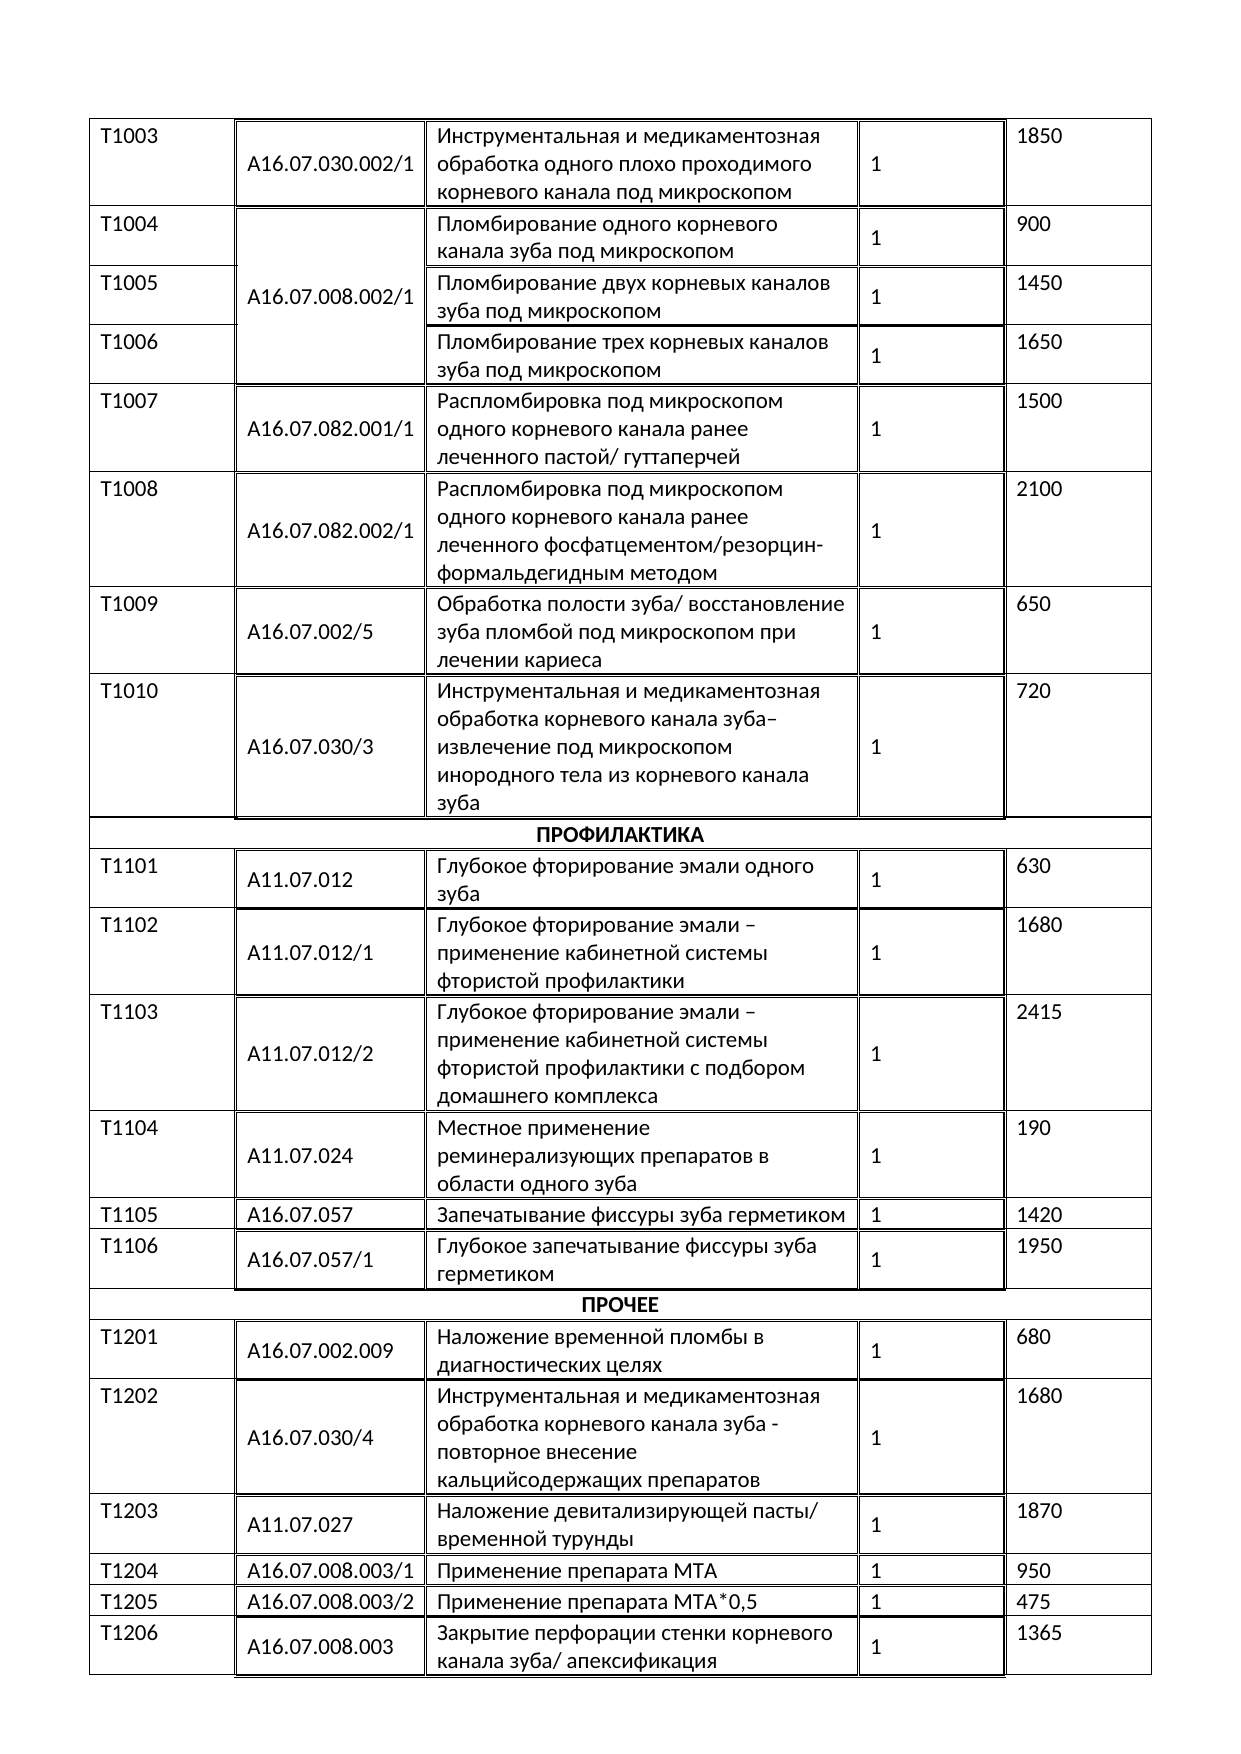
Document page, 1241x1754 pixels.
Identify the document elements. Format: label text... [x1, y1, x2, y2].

table_cell Т1104 [90, 1111, 234, 1197]
table_cell 1 [860, 1587, 1003, 1615]
table_cell А16.07.008.003/2 [237, 1587, 424, 1615]
table_cell 1450 [1007, 266, 1151, 324]
table_cell 650 [1007, 587, 1151, 673]
table_cell Т1105 [90, 1198, 234, 1228]
table_cell 1680 [1007, 1379, 1151, 1493]
table_cell 1420 [1007, 1198, 1151, 1228]
table_cell А16.07.082.002/1 [237, 474, 424, 586]
table_cell Инструментальная и медикаментозная обработка корневого канала зуба - повторное внесение кальцийсодержащих препаратов [427, 1381, 857, 1493]
table_cell Инструментальная и медикаментозная обработка корневого канала зуба– извлечение под микроскопом инородного тела из корневого канала зуба [427, 677, 857, 816]
table_cell Пломбирование двух корневых каналов зуба под микроскопом [427, 268, 857, 324]
table_cell 2100 [1007, 472, 1151, 586]
table_cell 1 [860, 1322, 1003, 1378]
table_cell А16.07.030/3 [237, 677, 424, 816]
table_cell 1 [860, 387, 1003, 471]
table_cell 1850 [1007, 119, 1151, 205]
table_cell А16.07.008.003/1 [237, 1556, 424, 1584]
table_cell Наложение девитализирующей пасты/ временной турунды [427, 1497, 857, 1552]
table_cell Т1101 [90, 849, 234, 907]
table_cell 2415 [1007, 995, 1151, 1109]
table_cell Глубокое запечатывание фиссуры зуба герметиком [427, 1232, 857, 1287]
table_cell А11.07.027 [237, 1497, 424, 1552]
table_cell Глубокое фторирование эмали – применение кабинетной системы фтористой профилактики с подбором домашнего комплекса [427, 998, 857, 1109]
table_cell 1 [860, 327, 1003, 383]
table_cell Т1005 [90, 266, 234, 324]
table_cell А16.07.030/4 [237, 1381, 424, 1493]
table_cell Применение препарата МТА [427, 1556, 857, 1584]
table_cell Т1106 [90, 1229, 234, 1287]
table_cell 1 [860, 1556, 1003, 1584]
table_cell 1 [860, 122, 1003, 205]
table_cell Глубокое фторирование эмали – применение кабинетной системы фтористой профилактики [427, 910, 857, 994]
table_cell Т1003 [90, 119, 234, 205]
table_cell Инструментальная и медикаментозная обработка одного плохо проходимого корневого канала под микроскопом [427, 122, 857, 205]
table_cell 1 [860, 474, 1003, 586]
table_cell Т1007 [90, 384, 234, 471]
table_cell Т1205 [90, 1585, 234, 1615]
table_cell Распломбировка под микроскопом одного корневого канала ранее леченного фосфатцементом/резорцин-формальдегидным методом [427, 474, 857, 586]
table_cell А16.07.008.003 [237, 1618, 424, 1674]
table_cell А11.07.024 [237, 1113, 424, 1197]
table_cell А16.07.057 [237, 1200, 424, 1228]
table_cell Т1201 [90, 1320, 234, 1378]
table_cell Применение препарата МТА*0,5 [427, 1587, 857, 1615]
table_cell 190 [1007, 1111, 1151, 1197]
table_cell Пломбирование одного корневого канала зуба под микроскопом [427, 209, 857, 265]
table_cell Т1009 [90, 587, 234, 673]
table_cell Т1206 [90, 1616, 234, 1674]
table_cell 680 [1007, 1320, 1151, 1378]
table_cell А11.07.012/1 [237, 910, 424, 994]
table_cell 1680 [1007, 908, 1151, 994]
table_cell 1 [860, 1381, 1003, 1493]
table_cell 1365 [1007, 1616, 1151, 1674]
table_cell ПРОФИЛАКТИКА [90, 818, 1151, 848]
table_cell Т1010 [90, 674, 234, 816]
table_cell 1 [860, 998, 1003, 1109]
table_cell Пломбирование трех корневых каналов зуба под микроскопом [427, 327, 857, 383]
table_cell 1870 [1007, 1494, 1151, 1552]
table_cell Местное применение реминерализующих препаратов в области одного зуба [427, 1113, 857, 1197]
table_cell 630 [1007, 849, 1151, 907]
table_cell Т1102 [90, 908, 234, 994]
table_cell 950 [1007, 1554, 1151, 1584]
table_cell Наложение временной пломбы в диагностических целях [427, 1322, 857, 1378]
table_cell Запечатывание фиссуры зуба герметиком [427, 1200, 857, 1228]
table_cell 720 [1007, 674, 1151, 816]
table_cell Т1008 [90, 472, 234, 586]
table_cell Т1203 [90, 1494, 234, 1552]
table_cell 1 [860, 910, 1003, 994]
table_cell 1 [860, 1497, 1003, 1552]
table_cell Т1202 [90, 1379, 234, 1493]
table_cell А16.07.002.009 [237, 1322, 424, 1378]
table_cell А16.07.030.002/1 [237, 122, 424, 205]
table_cell А11.07.012/2 [237, 998, 424, 1109]
table_cell Распломбировка под микроскопом одного корневого канала ранее леченного пастой/ гуттаперчей [427, 387, 857, 471]
table_cell Обработка полости зуба/ восстановление зуба пломбой под микроскопом при лечении кариеса [427, 589, 857, 673]
table_cell Т1103 [90, 995, 234, 1109]
table_cell Глубокое фторирование эмали одного зуба [427, 851, 857, 907]
table_cell 1950 [1007, 1229, 1151, 1287]
table_cell 900 [1007, 206, 1151, 265]
table_cell 1 [860, 1113, 1003, 1197]
table_cell Т1004 [90, 206, 234, 265]
table_cell А16.07.002/5 [237, 589, 424, 673]
table_cell 1 [860, 1232, 1003, 1287]
table_cell 1500 [1007, 384, 1151, 471]
table_cell А16.07.008.002/1 [237, 209, 424, 383]
table_cell 1 [860, 1200, 1003, 1228]
table_cell 1 [860, 209, 1003, 265]
table_cell 1 [860, 1618, 1003, 1674]
table_cell А16.07.082.001/1 [237, 387, 424, 471]
table_cell 1 [860, 677, 1003, 816]
table_cell Закрытие перфорации стенки корневого канала зуба/ апексификация [427, 1618, 857, 1674]
table_cell Т1006 [90, 325, 234, 383]
table_cell А11.07.012 [237, 851, 424, 907]
table_cell 475 [1007, 1585, 1151, 1615]
table_cell ПРОЧЕЕ [90, 1289, 1151, 1319]
table_cell 1650 [1007, 325, 1151, 383]
table_cell Т1204 [90, 1554, 234, 1584]
table_cell А16.07.057/1 [237, 1232, 424, 1287]
table_cell 1 [860, 268, 1003, 324]
table_cell 1 [860, 589, 1003, 673]
table_cell 1 [860, 851, 1003, 907]
